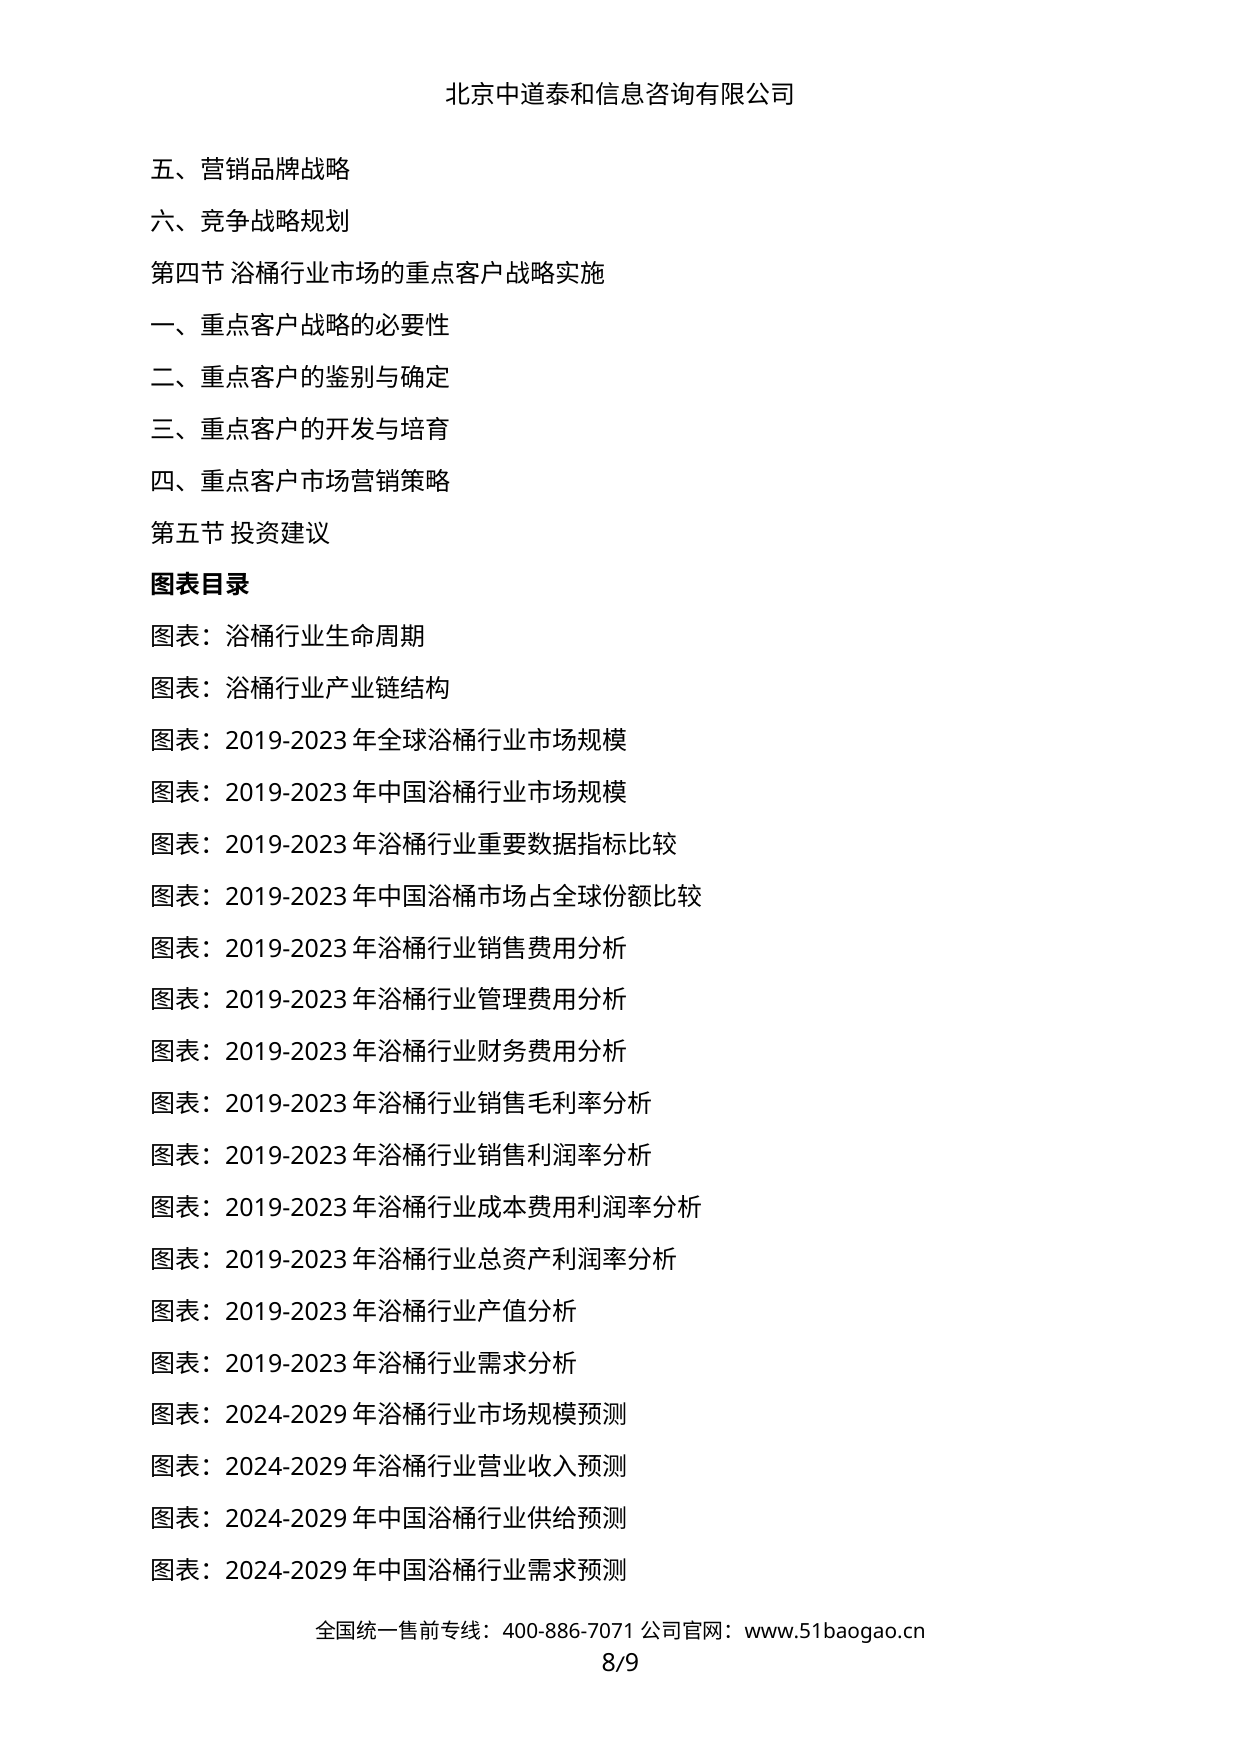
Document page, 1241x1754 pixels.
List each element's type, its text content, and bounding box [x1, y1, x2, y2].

text 图表：浴桶行业生命周期 [150, 617, 1090, 653]
text 四、重点客户市场营销策略 [150, 461, 1090, 497]
text 图表：2024-2029年中国浴桶行业供给预测 [150, 1499, 1090, 1535]
text 图表：2019-2023年全球浴桶行业市场规模 [150, 721, 1090, 757]
text 图表：2019-2023年浴桶行业管理费用分析 [150, 980, 1090, 1016]
text 五、营销品牌战略 [150, 150, 1090, 186]
text 图表：2024-2029年中国浴桶行业需求预测 [150, 1551, 1090, 1587]
text 图表：2019-2023年浴桶行业销售毛利率分析 [150, 1084, 1090, 1120]
text 图表目录 [150, 565, 1090, 601]
text 六、竞争战略规划 [150, 202, 1090, 238]
text 图表：2019-2023年浴桶行业需求分析 [150, 1343, 1090, 1379]
text 图表：2019-2023年浴桶行业成本费用利润率分析 [150, 1187, 1090, 1224]
text 三、重点客户的开发与培育 [150, 409, 1090, 446]
text 一、重点客户战略的必要性 [150, 306, 1090, 342]
text 图表：2019-2023年中国浴桶行业市场规模 [150, 772, 1090, 809]
text 图表：2019-2023年中国浴桶市场占全球份额比较 [150, 876, 1090, 912]
text 图表：2019-2023年浴桶行业销售费用分析 [150, 928, 1090, 964]
text 图表：2019-2023年浴桶行业销售利润率分析 [150, 1136, 1090, 1172]
text 图表：2024-2029年浴桶行业市场规模预测 [150, 1395, 1090, 1431]
text 第四节 浴桶行业市场的重点客户战略实施 [150, 254, 1090, 290]
text 图表：2024-2029年浴桶行业营业收入预测 [150, 1447, 1090, 1483]
text 图表：浴桶行业产业链结构 [150, 669, 1090, 705]
text 图表：2019-2023年浴桶行业重要数据指标比较 [150, 824, 1090, 861]
text 二、重点客户的鉴别与确定 [150, 357, 1090, 394]
text 图表：2019-2023年浴桶行业总资产利润率分析 [150, 1239, 1090, 1276]
text 图表：2019-2023年浴桶行业产值分析 [150, 1291, 1090, 1327]
text 图表：2019-2023年浴桶行业财务费用分析 [150, 1032, 1090, 1068]
text 第五节 投资建议 [150, 513, 1090, 549]
